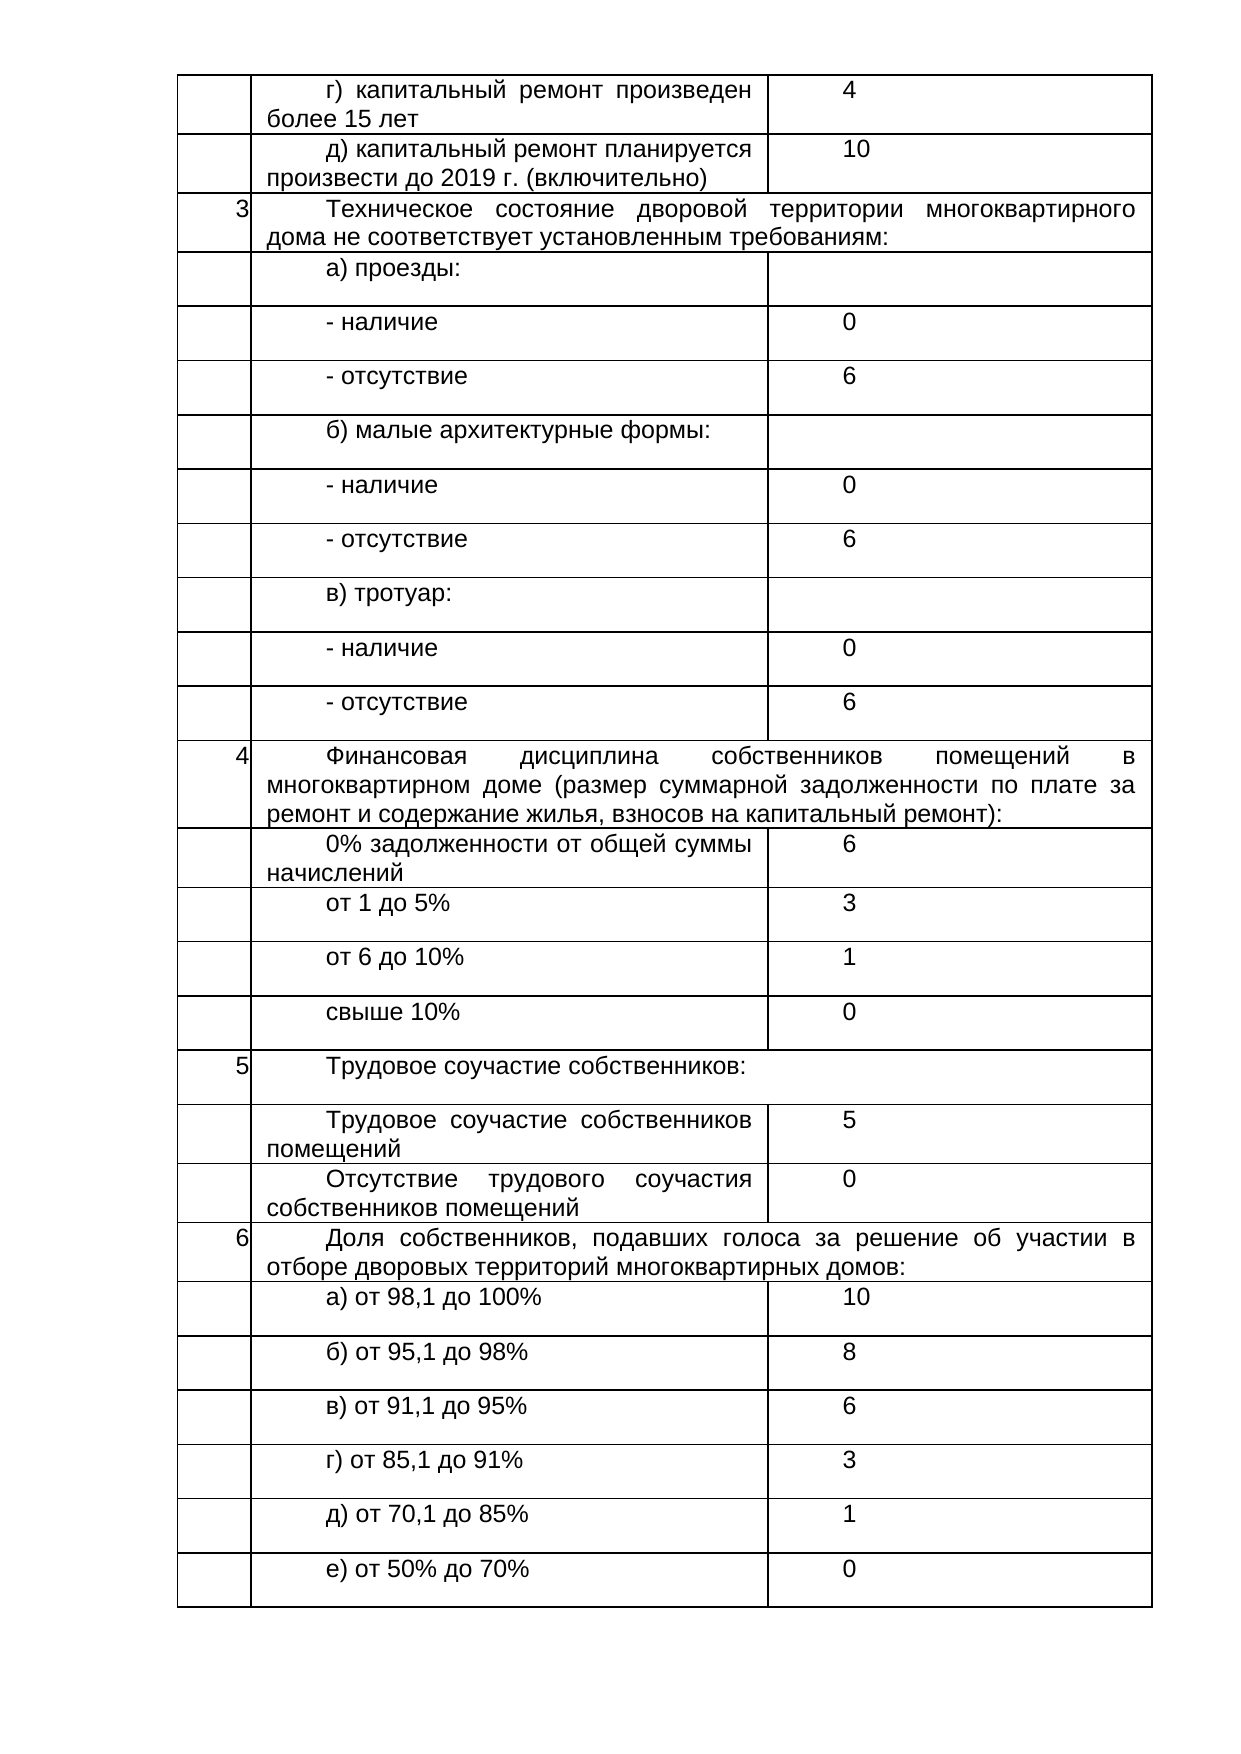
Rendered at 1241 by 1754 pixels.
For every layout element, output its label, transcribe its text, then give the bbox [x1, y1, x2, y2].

table_cell Трудовое соучастие собственников: [252, 1051, 1151, 1103]
table_cell 0 [769, 997, 1151, 1049]
table_cell 6 [769, 1391, 1151, 1443]
table_cell [769, 253, 1151, 305]
table_cell [178, 307, 250, 359]
table_cell [178, 1499, 250, 1552]
table_cell е) от 50% до 70% [252, 1554, 767, 1606]
table_cell - наличие [252, 307, 767, 359]
table_cell - отсутствие [252, 361, 767, 414]
table_cell - отсутствие [252, 687, 767, 739]
table_cell 6 [769, 687, 1151, 739]
table_cell 10 [769, 1282, 1151, 1335]
table_cell 0 [769, 633, 1151, 685]
table_cell от 1 до 5% [252, 888, 767, 941]
table_cell - наличие [252, 633, 767, 685]
table_cell [178, 253, 250, 305]
table_cell 10 [769, 135, 1151, 192]
table_cell [178, 578, 250, 631]
table_cell [178, 1337, 250, 1389]
table_cell 3 [769, 888, 1151, 941]
table_cell 0 [769, 470, 1151, 522]
table_cell 4 [769, 76, 1151, 133]
table_cell [178, 1164, 250, 1222]
table_cell д) капитальный ремонт планируется произвести до . (включительно) [252, 135, 767, 192]
table_cell [178, 888, 250, 941]
table_cell [178, 1391, 250, 1443]
table_cell Техническое состояние дворовой территории многоквартирного дома не соответствует установленным требованиям: [252, 194, 1151, 251]
table_cell б) от 95,1 до 98% [252, 1337, 767, 1389]
table_cell 5 [178, 1051, 250, 1103]
table_cell Доля собственников, подавших голоса за решение об участии в отборе дворовых территорий многоквартирных домов: [252, 1223, 1151, 1281]
table_cell а) от 98,1 до 100% [252, 1282, 767, 1335]
table_cell 5 [769, 1105, 1151, 1162]
table_cell в) тротуар: [252, 578, 767, 631]
table_cell [178, 687, 250, 739]
table_cell 6 [178, 1223, 250, 1281]
table_cell [178, 1105, 250, 1162]
table_cell [178, 135, 250, 192]
table_cell от 6 до 10% [252, 942, 767, 995]
table_cell [178, 829, 250, 886]
table_cell [178, 633, 250, 685]
table_cell г) капитальный ремонт произведен более 15 лет [252, 76, 767, 133]
table_cell [769, 578, 1151, 631]
table_cell [178, 997, 250, 1049]
table_cell 1 [769, 942, 1151, 995]
table_cell Отсутствие трудового соучастия собственников помещений [252, 1164, 767, 1222]
table_cell - наличие [252, 470, 767, 522]
table_cell [178, 361, 250, 414]
table_cell 0 [769, 1164, 1151, 1222]
table_cell Трудовое соучастие собственников помещений [252, 1105, 767, 1162]
table_cell 0 [769, 1554, 1151, 1606]
table_cell [769, 416, 1151, 468]
table_cell 3 [769, 1445, 1151, 1498]
table_cell - отсутствие [252, 524, 767, 577]
table_cell Финансовая дисциплина собственников помещений в многоквартирном доме (размер суммарной задолженности по плате за ремонт и содержание жилья, взносов на капитальный ремонт): [252, 741, 1151, 827]
table_cell [178, 470, 250, 522]
table_cell а) проезды: [252, 253, 767, 305]
table_cell [178, 942, 250, 995]
table_cell [178, 1554, 250, 1606]
table_cell [178, 1282, 250, 1335]
table_cell 8 [769, 1337, 1151, 1389]
table_cell 6 [769, 524, 1151, 577]
table_cell б) малые архитектурные формы: [252, 416, 767, 468]
table_cell [178, 76, 250, 133]
table_cell [178, 1445, 250, 1498]
table_cell в) от 91,1 до 95% [252, 1391, 767, 1443]
table_cell 0% задолженности от общей суммы начислений [252, 829, 767, 886]
table_cell 6 [769, 829, 1151, 886]
table_cell 1 [769, 1499, 1151, 1552]
table_cell [178, 416, 250, 468]
table_cell 0 [769, 307, 1151, 359]
table_cell 4 [178, 741, 250, 827]
table_cell 6 [769, 361, 1151, 414]
table_cell свыше 10% [252, 997, 767, 1049]
table_cell 3 [178, 194, 250, 251]
table_cell г) от 85,1 до 91% [252, 1445, 767, 1498]
table_cell д) от 70,1 до 85% [252, 1499, 767, 1552]
table_cell [178, 524, 250, 577]
